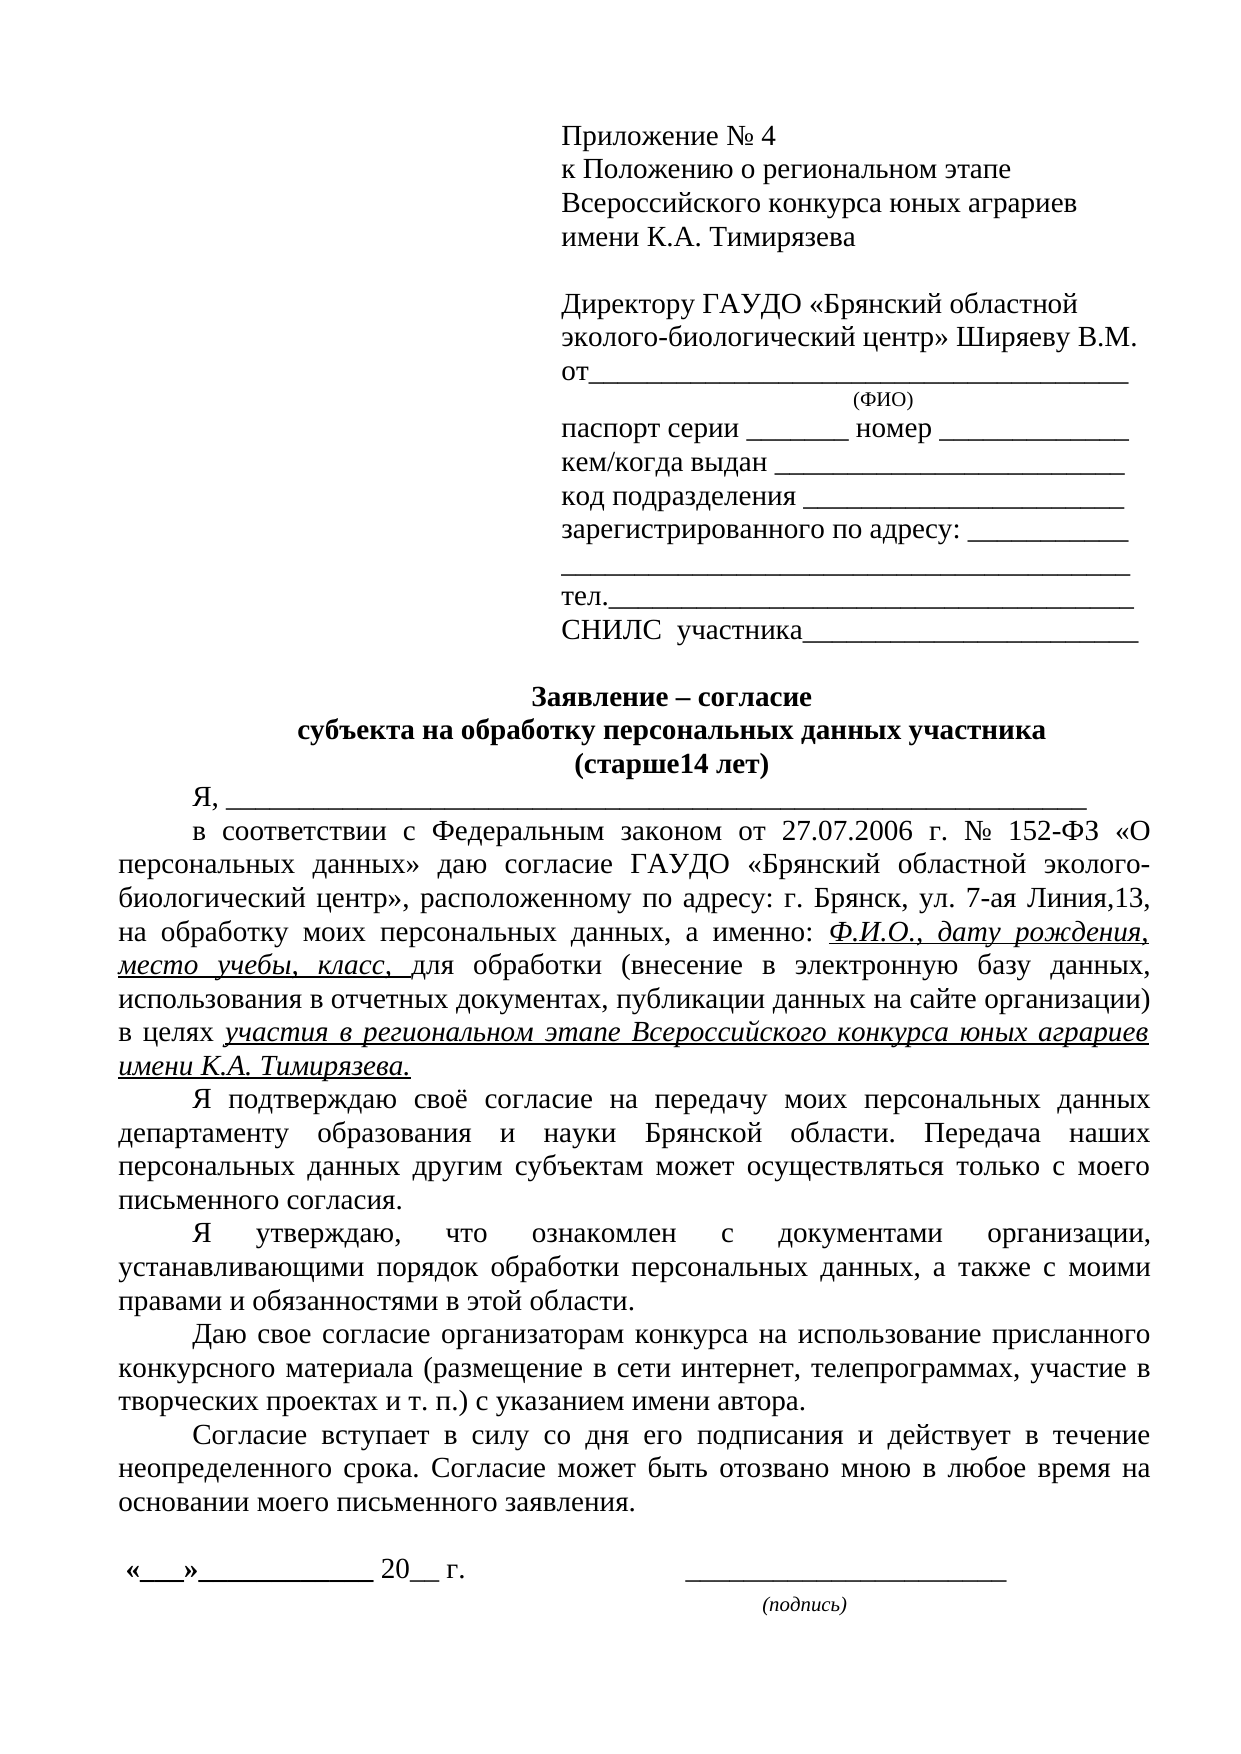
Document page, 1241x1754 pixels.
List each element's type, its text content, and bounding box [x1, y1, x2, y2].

text субъекта на обработку персональных данных участника [118, 712, 1152, 746]
text Даю свое согласие организаторам конкурса на использование присланного конкурсного материала (размещение в сети интернет, телепрограммах, участие в творческих проектах и т. п.) с указанием имени автора. [118, 1316, 1152, 1417]
text имени К.А. Тимирязева [118, 219, 1152, 252]
text Заявление – согласие [118, 679, 1152, 712]
text Я, ___________________________________________________________ [118, 779, 1152, 813]
text Я подтверждаю своё согласие на передачу моих персональных данных департаменту образования и науки Брянской области. Передача наших персональных данных другим субъектам может осуществляться только с моего письменного согласия. [118, 1081, 1152, 1216]
text код подразделения ______________________ [118, 478, 1152, 511]
text (ФИО) [118, 386, 1152, 411]
text Я утверждаю, что ознакомлен с документами организации, устанавливающими порядок обработки персональных данных, а также с моими правами и обязанностями в этой области. [118, 1216, 1152, 1316]
text «___»____________ 20__ г. ______________________ (подпись) [118, 1551, 1152, 1618]
text от_____________________________________ [118, 353, 1152, 386]
text Директору ГАУДО «Брянский областной [118, 286, 1152, 319]
text тел.____________________________________ [118, 578, 1152, 612]
text к Положению о региональном этапе [118, 152, 1152, 185]
text _______________________________________ [118, 545, 1152, 578]
text Приложение № 4 [118, 118, 1152, 152]
text паспорт серии _______ номер _____________ [118, 411, 1152, 444]
text кем/когда выдан ________________________ [118, 444, 1152, 478]
text зарегистрированного по адресу: ___________ [118, 511, 1152, 545]
text (старше14 лет) [118, 746, 1152, 779]
text СНИЛС участника_______________________ [118, 612, 1152, 645]
text Согласие вступает в силу со дня его подписания и действует в течение неопределенного срока. Согласие может быть отозвано мною в любое время на основании моего письменного заявления. [118, 1417, 1152, 1517]
text эколого-биологический центр» Ширяеву В.М. [118, 319, 1152, 353]
text Всероссийского конкурса юных аграриев [118, 185, 1152, 219]
text в соответствии с Федеральным законом от 27.07.2006 г. № 152-ФЗ «О персональных данных» даю согласие ГАУДО «Брянский областной эколого-биологический центр», расположенному по адресу: г. Брянск, ул. 7-ая Линия,13, на обработку моих персональных данных, а именно: Ф.И.О., дату рождения, место учебы, класс, для обработки (внесение в электронную базу данных, использования в отчетных документах, публикации данных на сайте организации) в целях участия в региональном этапе Всероссийского конкурса юных аграриев имени К.А. Тимирязева. [118, 813, 1152, 1081]
